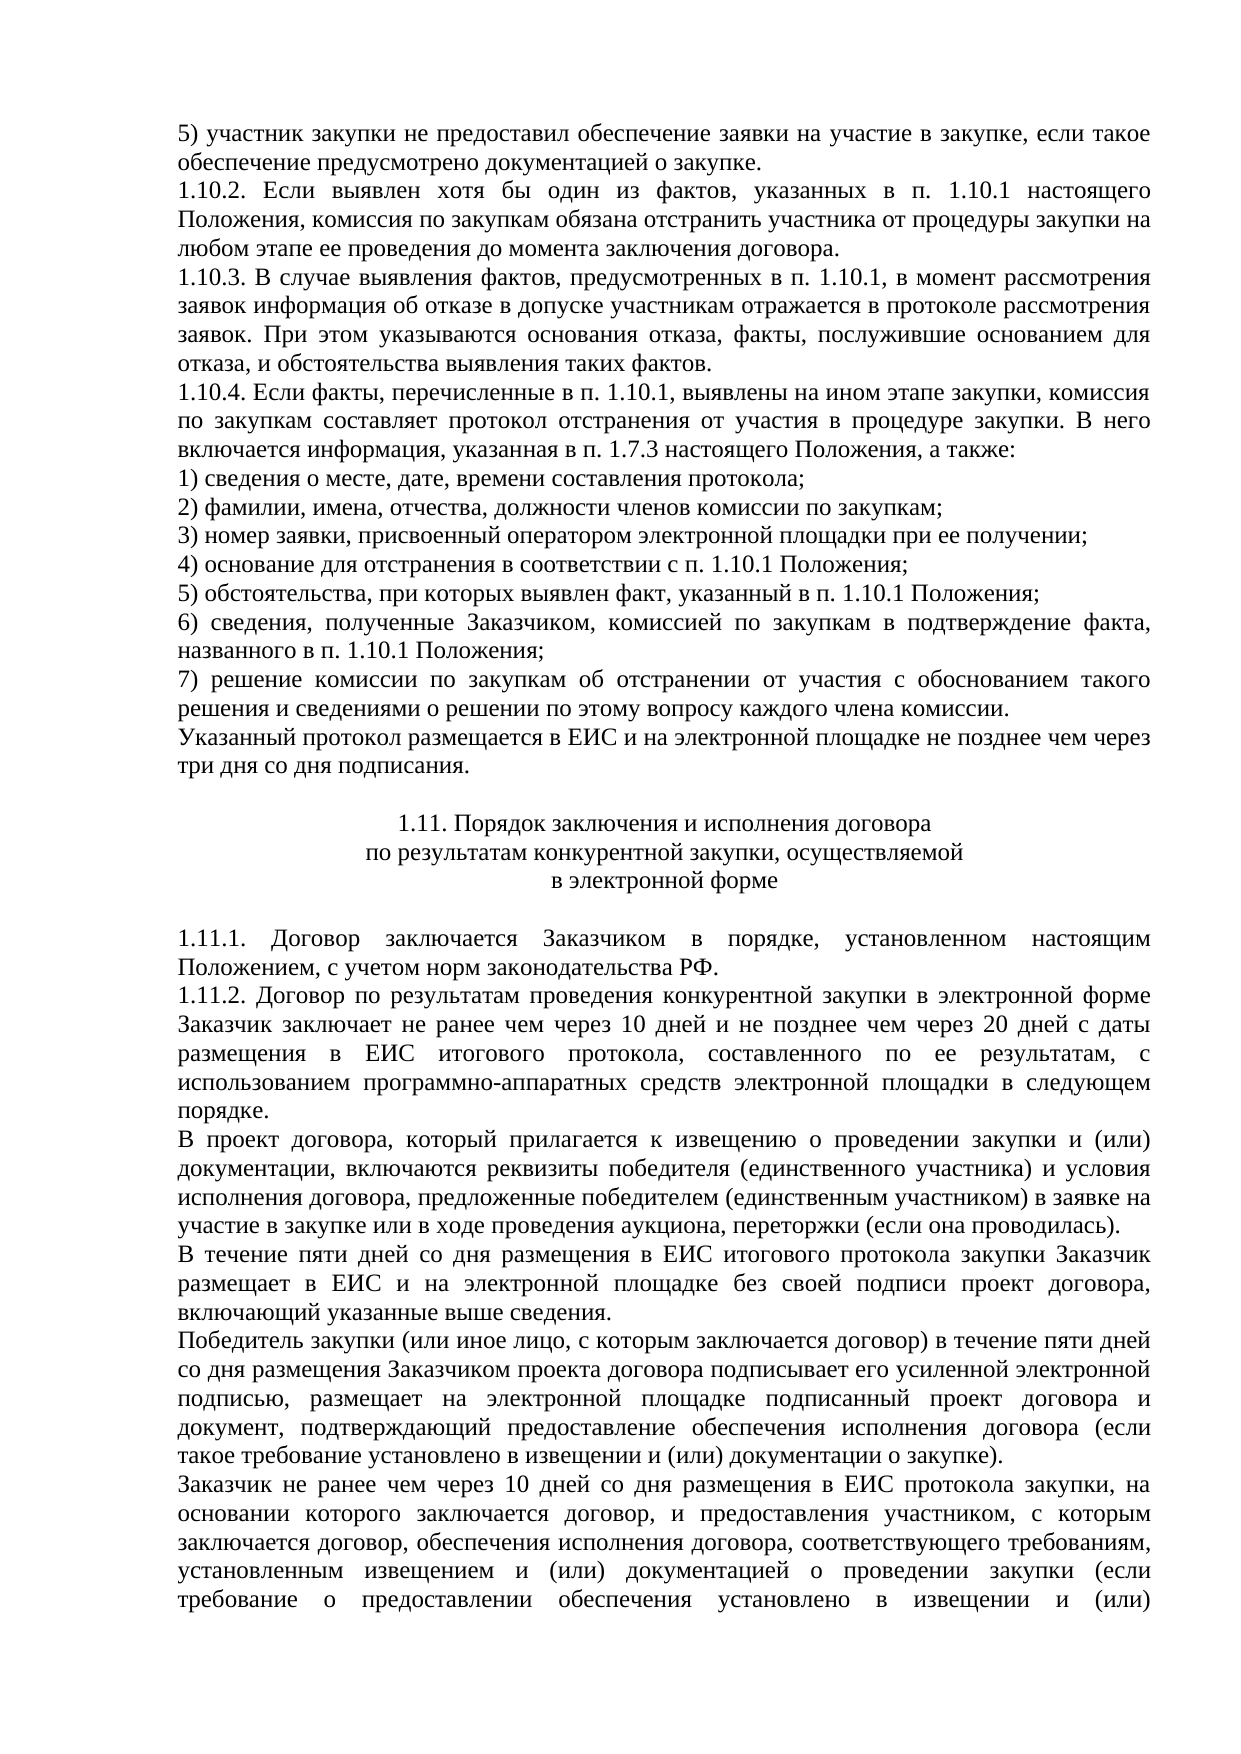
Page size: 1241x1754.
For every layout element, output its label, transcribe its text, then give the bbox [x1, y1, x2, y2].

text 1) сведения о месте, дате, времени составления протокола; [177, 463, 1152, 492]
text 2) фамилии, имена, отчества, должности членов комиссии по закупкам; [177, 492, 1152, 521]
text в электронной форме [177, 866, 1152, 894]
text 3) номер заявки, присвоенный оператором электронной площадки при ее получении; [177, 521, 1152, 549]
text Победитель закупки (или иное лицо, с которым заключается договор) в течение пяти дней со дня размещения Заказчиком проекта договора подписывает его усиленной электронной подписью, размещает на электронной площадке подписанный проект договора и документ, подтверждающий предоставление обеспечения исполнения договора (если такое требование установлено в извещении и (или) документации о закупке). [177, 1326, 1152, 1469]
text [177, 1469, 1152, 1613]
text Указанный протокол размещается в ЕИС и на электронной площадке не позднее чем через три дня со дня подписания. [177, 722, 1152, 779]
text 5) обстоятельства, при которых выявлен факт, указанный в п. 1.10.1 Положения; [177, 578, 1152, 607]
text В течение пяти дней со дня размещения в ЕИС итогового протокола закупки Заказчик размещает в ЕИС и на электронной площадке без своей подписи проект договора, включающий указанные выше сведения. [177, 1239, 1152, 1326]
text 7) решение комиссии по закупкам об отстранении от участия с обоснованием такого решения и сведениями о решении по этому вопросу каждого члена комиссии. [177, 664, 1152, 722]
text 1.10.4. Если факты, перечисленные в п. 1.10.1, выявлены на ином этапе закупки, комиссия по закупкам составляет протокол отстранения от участия в процедуре закупки. В него включается информация, указанная в п. 1.7.3 настоящего Положения, а также: [177, 377, 1152, 463]
text 1.11.2. Договор по результатам проведения конкурентной закупки в электронной форме Заказчик заключает не ранее чем через 10 дней и не позднее чем через 20 дней с даты размещения в ЕИС итогового протокола, составленного по ее результатам, с использованием программно-аппаратных средств электронной площадки в следующем порядке. [177, 981, 1152, 1124]
text 5) участник закупки не предоставил обеспечение заявки на участие в закупке, если такое обеспечение предусмотрено документацией о закупке. [177, 118, 1152, 176]
text 1.10.3. В случае выявления фактов, предусмотренных в п. 1.10.1, в момент рассмотрения заявок информация об отказе в допуске участникам отражается в протоколе рассмотрения заявок. При этом указываются основания отказа, факты, послужившие основанием для отказа, и обстоятельства выявления таких фактов. [177, 262, 1152, 377]
text 1.11.1. Договор заключается Заказчиком в порядке, установленном настоящим Положением, с учетом норм законодательства РФ. [177, 923, 1152, 981]
text 4) основание для отстранения в соответствии с п. 1.10.1 Положения; [177, 549, 1152, 578]
text 1.11. Порядок заключения и исполнения договора [177, 808, 1152, 837]
text 6) сведения, полученные Заказчиком, комиссией по закупкам в подтверждение факта, названного в п. 1.10.1 Положения; [177, 607, 1152, 664]
text 1.10.2. Если выявлен хотя бы один из фактов, указанных в п. 1.10.1 настоящего Положения, комиссия по закупкам обязана отстранить участника от процедуры закупки на любом этапе ее проведения до момента заключения договора. [177, 176, 1152, 262]
text В проект договора, который прилагается к извещению о проведении закупки и (или) документации, включаются реквизиты победителя (единственного участника) и условия исполнения договора, предложенные победителем (единственным участником) в заявке на участие в закупке или в ходе проведения аукциона, переторжки (если она проводилась). [177, 1124, 1152, 1239]
text по результатам конкурентной закупки, осуществляемой [177, 837, 1152, 866]
